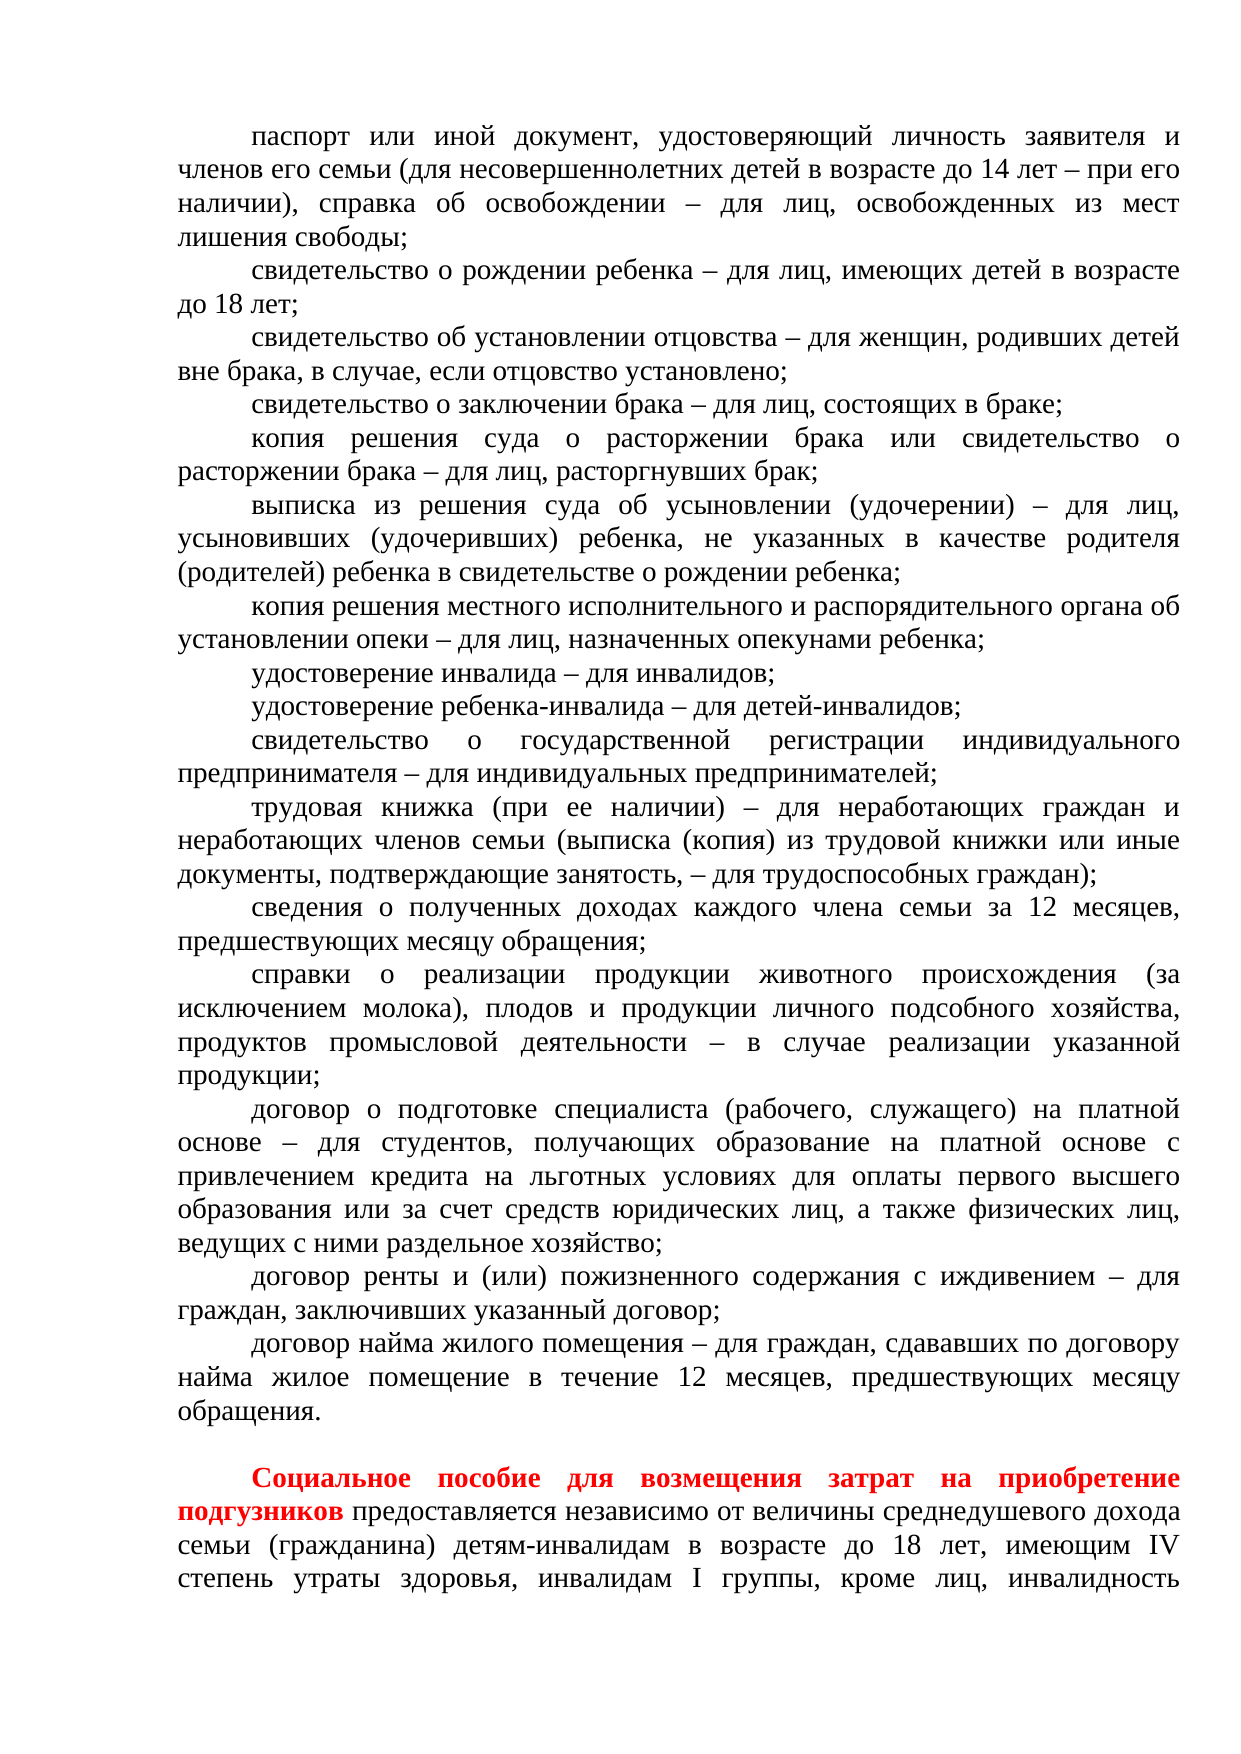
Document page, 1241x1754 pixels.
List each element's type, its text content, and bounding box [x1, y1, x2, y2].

text сведения о полученных доходах каждого члена семьи за 12 месяцев, предшествующих месяцу обращения; [177, 889, 1181, 957]
text договор найма жилого помещения – для граждан, сдававших по договору найма жилое помещение в течение 12 месяцев, предшествующих месяцу обращения. [177, 1326, 1181, 1426]
text копия решения суда о расторжении брака или свидетельство о расторжении брака – для лиц, расторгнувших брак; [177, 420, 1181, 487]
text договор о подготовке специалиста (рабочего, служащего) на платной основе – для студентов, получающих образование на платной основе с привлечением кредита на льготных условиях для оплаты первого высшего образования или за счет средств юридических лиц, а также физических лиц, ведущих с ними раздельное хозяйство; [177, 1091, 1181, 1258]
text свидетельство о заключении брака – для лиц, состоящих в браке; [177, 386, 1181, 420]
text свидетельство о государственной регистрации индивидуального предпринимателя – для индивидуальных предпринимателей; [177, 722, 1181, 789]
text свидетельство об установлении отцовства – для женщин, родивших детей вне брака, в случае, если отцовство установлено; [177, 319, 1181, 386]
text справки о реализации продукции животного происхождения (за исключением молока), плодов и продукции личного подсобного хозяйства, продуктов промысловой деятельности – в случае реализации указанной продукции; [177, 957, 1181, 1091]
text удостоверение инвалида – для инвалидов; [177, 655, 1181, 688]
text трудовая книжка (при ее наличии) – для неработающих граждан и неработающих членов семьи (выписка (копия) из трудовой книжки или иные документы, подтверждающие занятость, – для трудоспособных граждан); [177, 789, 1181, 889]
text выписка из решения суда об усыновлении (удочерении) – для лиц, усыновивших (удочеривших) ребенка, не указанных в качестве родителя (родителей) ребенка в свидетельстве о рождении ребенка; [177, 487, 1181, 588]
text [177, 1460, 1181, 1594]
text паспорт или иной документ, удостоверяющий личность заявителя и членов его семьи (для несовершеннолетних детей в возрасте до 14 лет – при его наличии), справка об освобождении – для лиц, освобожденных из мест лишения свободы; [177, 118, 1181, 252]
text свидетельство о рождении ребенка – для лиц, имеющих детей в возрасте до 18 лет; [177, 252, 1181, 319]
text удостоверение ребенка-инвалида – для детей-инвалидов; [177, 688, 1181, 722]
text копия решения местного исполнительного и распорядительного органа об установлении опеки – для лиц, назначенных опекунами ребенка; [177, 588, 1181, 655]
text договор ренты и (или) пожизненного содержания с иждивением – для граждан, заключивших указанный договор; [177, 1258, 1181, 1326]
